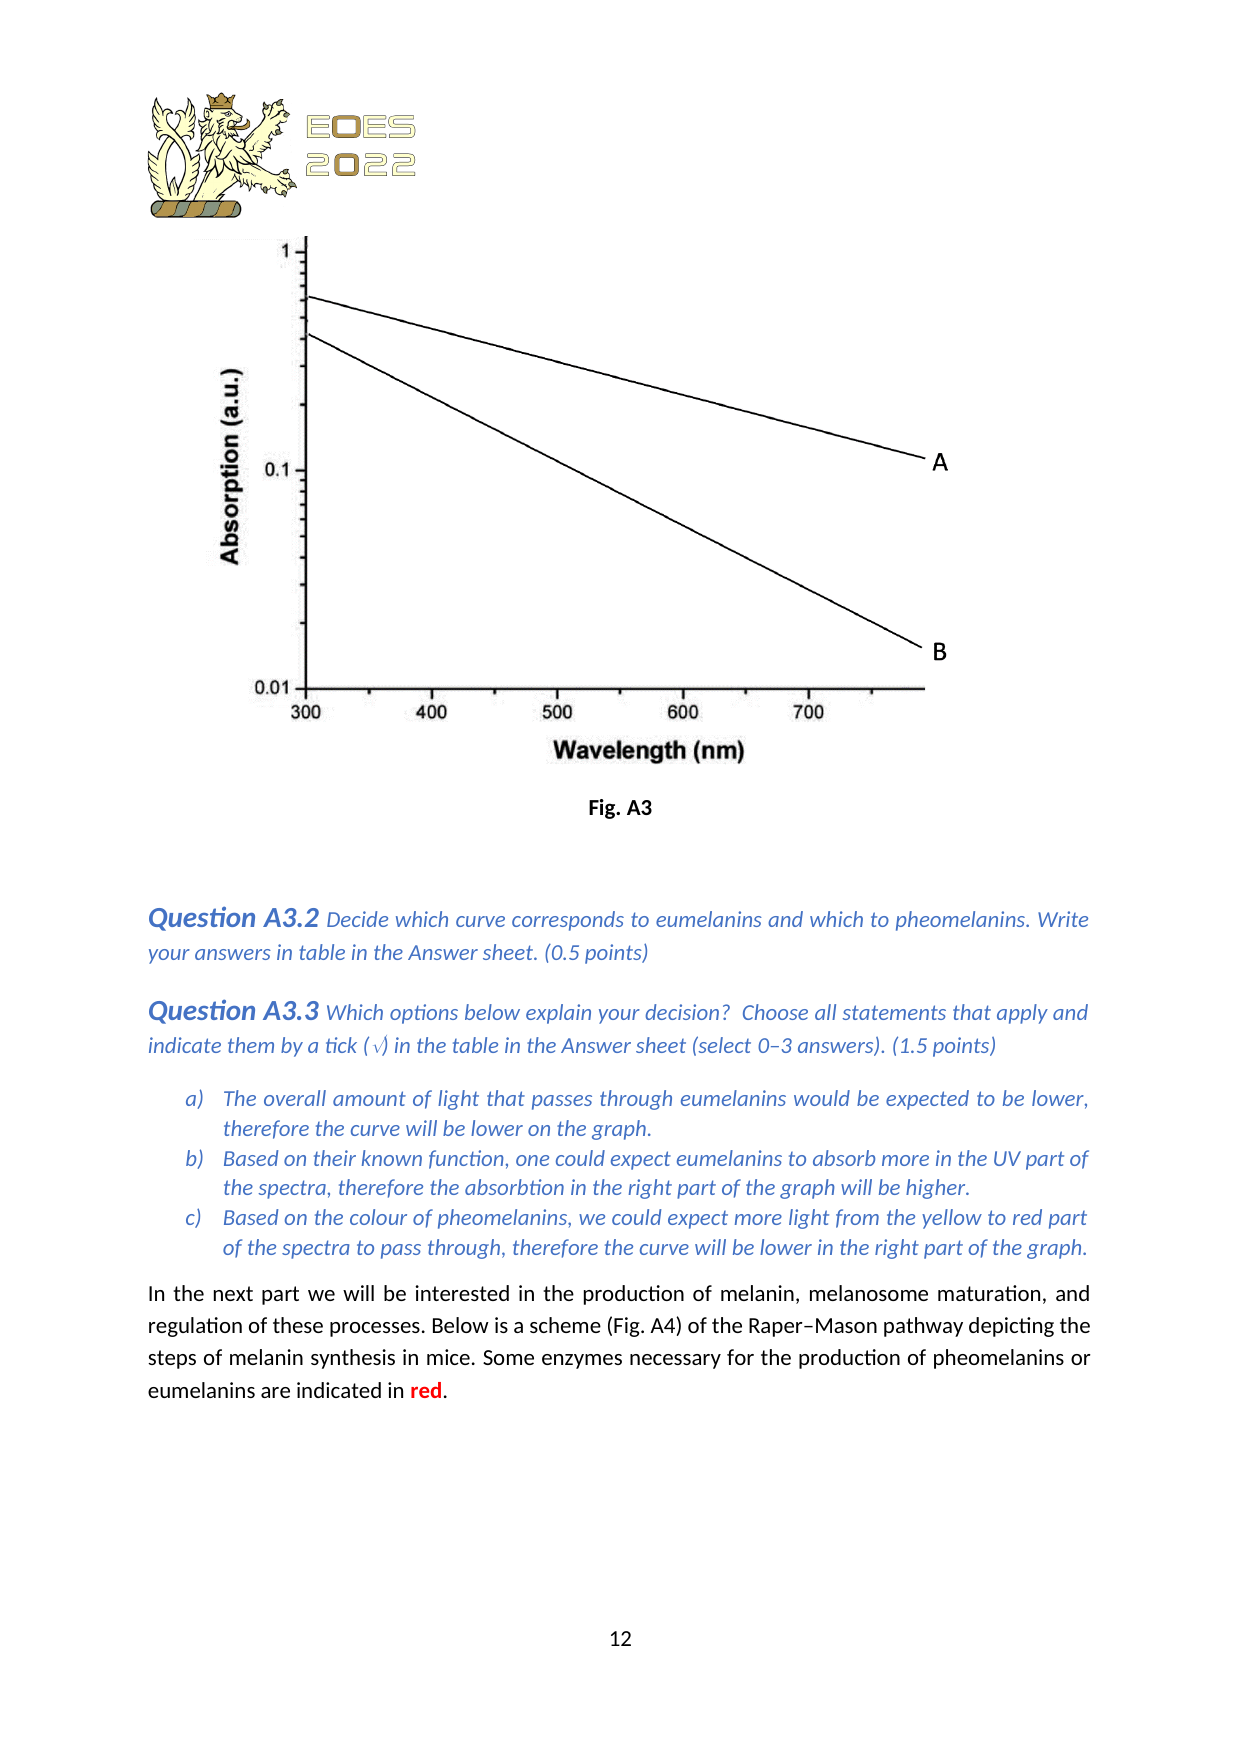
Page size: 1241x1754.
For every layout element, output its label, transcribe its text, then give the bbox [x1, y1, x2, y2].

list Based on their known function, one could expect eumelanins to absorb more in the UV part of the spectra, therefore the absorbtion in the right part of the graph will be higher. [185, 1144, 1093, 1201]
list Based on the colour of pheomelanins, we could expect more light from the yellow to red part of the spectra to pass through, therefore the curve will be lower in the right part of the graph. [185, 1203, 1093, 1261]
list The overall amount of light that passes through eumelanins would be expected to be lower, therefore the curve will be lower on the graph. [185, 1084, 1093, 1142]
text Fig. A3 [148, 793, 1093, 821]
text Question A3.3 Which options below explain your decision? Choose all statements that apply and indicate them by a tick () in the table in the Answer sheet (select 0–3 answers). (1.5 points) [148, 992, 1093, 1059]
text Question A3.2 Decide which curve corresponds to eumelanins and which to pheomelanins. Write your answers in table in the Answer sheet. (0.5 points) [148, 899, 1093, 967]
text In the next part we will be interested in the production of melanin, melanosome maturation, and regulation of these processes. Below is a scheme (Fig. A4) of the Raper–Mason pathway depicting the steps of melanin synthesis in mice. Some enzymes necessary for the production of pheomelanins or eumelanins are indicated in red. [148, 1279, 1093, 1404]
picture [147, 73, 1093, 768]
